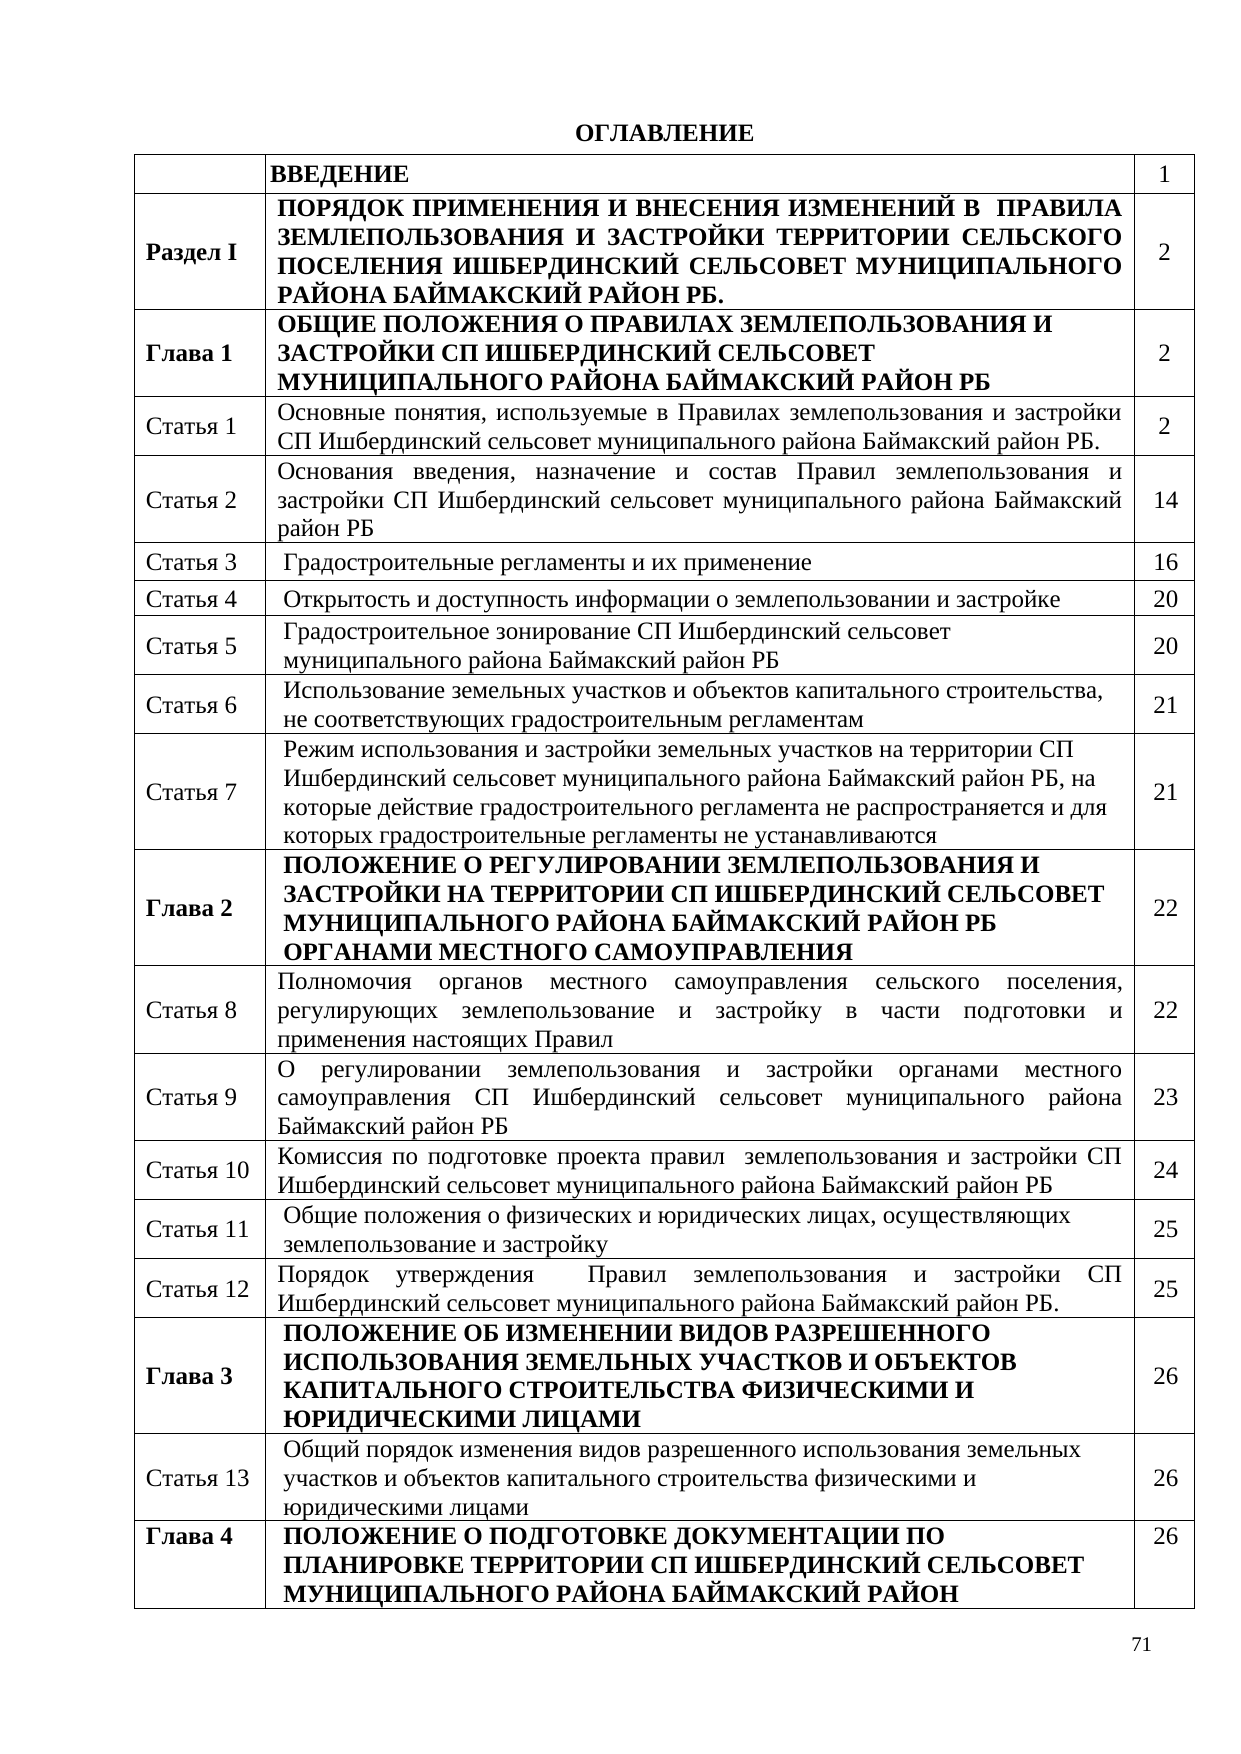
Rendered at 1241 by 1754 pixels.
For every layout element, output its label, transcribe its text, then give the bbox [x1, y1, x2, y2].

table_cell Глава 3 [135, 1318, 265, 1433]
table_cell ПОЛОЖЕНИЕ О РЕГУЛИРОВАНИИ ЗЕМЛЕПОЛЬЗОВАНИЯ И ЗАСТРОЙКИ НА ТЕРРИТОРИИ СП ИШБЕРДИНСКИЙ СЕЛЬСОВЕТ МУНИЦИПАЛЬНОГО РАЙОНА БАЙМАКСКИЙ РАЙОН РБ ОРГАНАМИ МЕСТНОГО САМОУПРАВЛЕНИЯ [266, 850, 1134, 965]
table_cell Общий порядок изменения видов разрешенного использования земельных участков и объектов капитального строительства физическими и юридическими лицами [266, 1434, 1134, 1520]
table_cell 24 [1135, 1141, 1194, 1199]
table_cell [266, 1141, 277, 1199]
table_cell Статья 5 [135, 616, 265, 674]
table_cell 26 [1135, 1318, 1194, 1433]
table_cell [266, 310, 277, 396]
table_cell Статья 13 [135, 1434, 265, 1520]
table_cell Статья 2 [135, 456, 265, 542]
table_cell 22 [1135, 966, 1194, 1053]
table_cell 25 [1135, 1259, 1194, 1317]
table_cell 21 [1135, 734, 1194, 849]
table_cell Статья 6 [135, 675, 265, 733]
table_cell Статья 7 [135, 734, 265, 849]
table_cell 22 [1135, 850, 1194, 965]
table_cell 26 [1135, 1434, 1194, 1520]
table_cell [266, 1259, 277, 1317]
table_cell Глава 2 [135, 850, 265, 965]
table_cell Статья 8 [135, 966, 265, 1053]
table_header ВВЕДЕНИЕ [266, 155, 1134, 192]
table_cell Раздел I [135, 194, 265, 308]
table_cell 25 [1135, 1200, 1194, 1258]
table_cell Градостроительные регламенты и их применение [266, 543, 1134, 580]
table_cell 20 [1135, 581, 1194, 615]
table_cell 16 [1135, 543, 1194, 580]
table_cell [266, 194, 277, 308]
table_cell Статья 4 [135, 581, 265, 615]
table_cell Полномочия органов местного самоуправления сельского поселения, регулирующих землепользование и застройку в части подготовки и применения настоящих Правил [266, 966, 1134, 1053]
table_cell 20 [1135, 616, 1194, 674]
table_cell Режим использования и застройки земельных участков на территории СП Ишбердинский сельсовет муниципального района Баймакский район РБ, на которые действие градостроительного регламента не распространяется и для которых градостроительные регламенты не устанавливаются [266, 734, 1134, 849]
table_cell ОБЩИЕ ПОЛОЖЕНИЯ О ПРАВИЛАХ ЗЕМЛЕПОЛЬЗОВАНИЯ И ЗАСТРОЙКИ СП ИШБЕРДИНСКИЙ СЕЛЬСОВЕТ МУНИЦИПАЛЬНОГО РАЙОНА БАЙМАКСКИЙ РАЙОН РБ [875, 310, 1134, 396]
table_cell Статья 9 [135, 1054, 265, 1140]
table_cell Открытость и доступность информации о землепользовании и застройке [266, 581, 1134, 615]
table_cell 2 [1135, 310, 1194, 396]
table_cell Общие положения о физических и юридических лицах, осуществляющих землепользование и застройку [266, 1200, 1134, 1258]
table_header 1 [1135, 155, 1194, 192]
table_cell Статья 1 [135, 397, 265, 455]
table_cell Основные понятия, используемые в Правилах землепользования и застройки СП Ишбердинский сельсовет муниципального района Баймакский район РБ. [266, 397, 1134, 455]
table_cell Статья 12 [135, 1259, 265, 1317]
table_cell ПОЛОЖЕНИЕ ОБ ИЗМЕНЕНИИ ВИДОВ РАЗРЕШЕННОГО ИСПОЛЬЗОВАНИЯ ЗЕМЕЛЬНЫХ УЧАСТКОВ И ОБЪЕКТОВ КАПИТАЛЬНОГО СТРОИТЕЛЬСТВА ФИЗИЧЕСКИМИ И ЮРИДИЧЕСКИМИ ЛИЦАМИ [266, 1318, 1134, 1433]
text ОГЛАВЛЕНИЕ [177, 118, 1152, 147]
table_cell Использование земельных участков и объектов капитального строительства, не соответствующих градостроительным регламентам [266, 675, 1134, 733]
table_cell ПОРядок применения и внесения изменений в правила землепользования и застройки ТЕРРИТОРИИ сельского поселения ИШБЕРДИНСКИЙ сельсовет муниципального района Баймакский район РБ. [724, 194, 1134, 308]
table_cell Статья 3 [135, 543, 265, 580]
table_cell О регулировании землепользования и застройки органами местного самоуправления СП Ишбердинский сельсовет муниципального района Баймакский район РБ [266, 1054, 1134, 1140]
table_cell Глава 4 [135, 1521, 265, 1608]
table_cell Статья 11 [135, 1200, 265, 1258]
table_cell 14 [1135, 456, 1194, 542]
table_header [135, 155, 265, 192]
table_cell Градостроительное зонирование СП Ишбердинский сельсовет муниципального района Баймакский район РБ [266, 616, 1134, 674]
table_cell 2 [1135, 194, 1194, 308]
table_cell 2 [1135, 397, 1194, 455]
table_cell 23 [1135, 1054, 1194, 1140]
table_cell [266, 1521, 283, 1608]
table_cell Глава 1 [135, 310, 265, 396]
table_cell 26 [1135, 1521, 1194, 1608]
table_cell Статья 10 [135, 1141, 265, 1199]
table_cell 21 [1135, 675, 1194, 733]
table_cell Основания введения, назначение и состав Правил землепользования и застройки СП Ишбердинский сельсовет муниципального района Баймакский район РБ [266, 456, 1134, 542]
